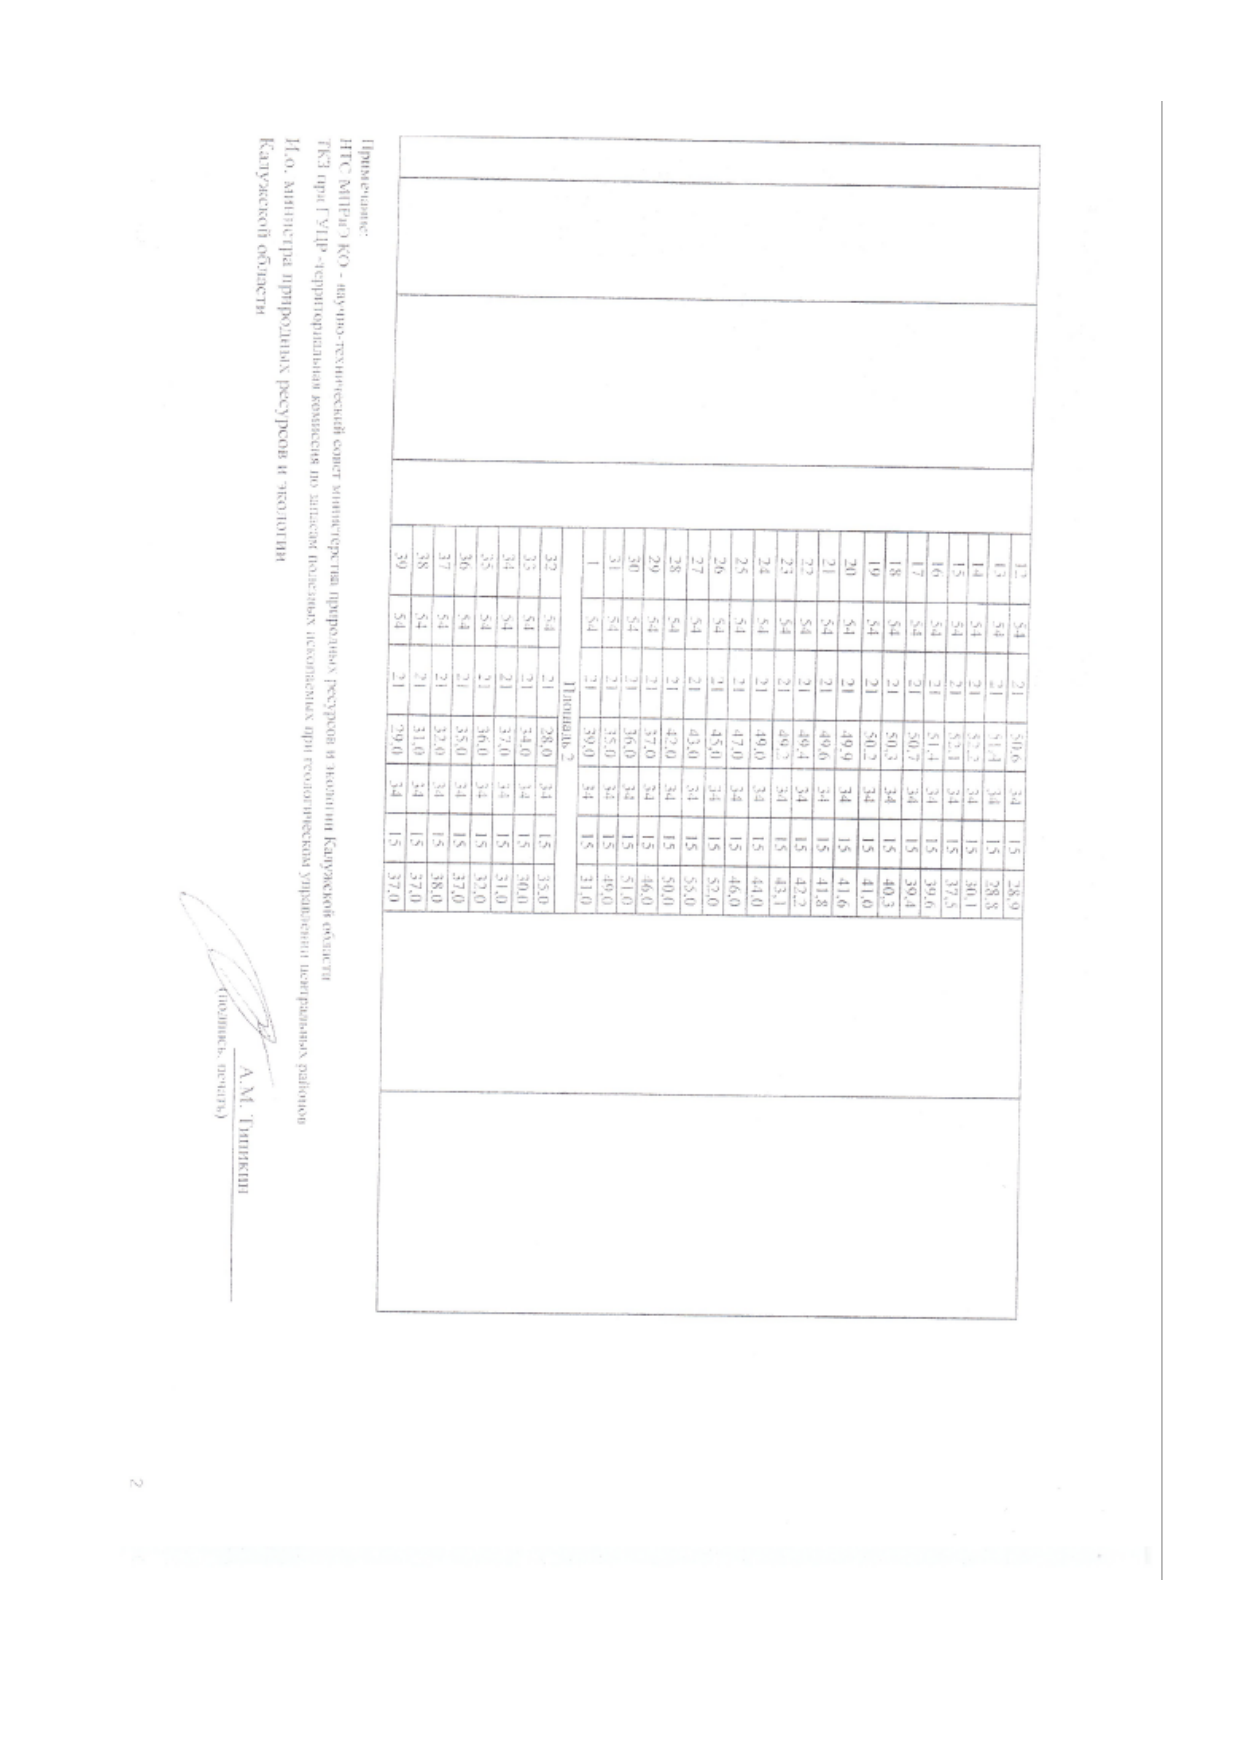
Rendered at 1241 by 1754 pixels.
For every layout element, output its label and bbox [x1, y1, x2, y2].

picture [119, 101, 1163, 1580]
